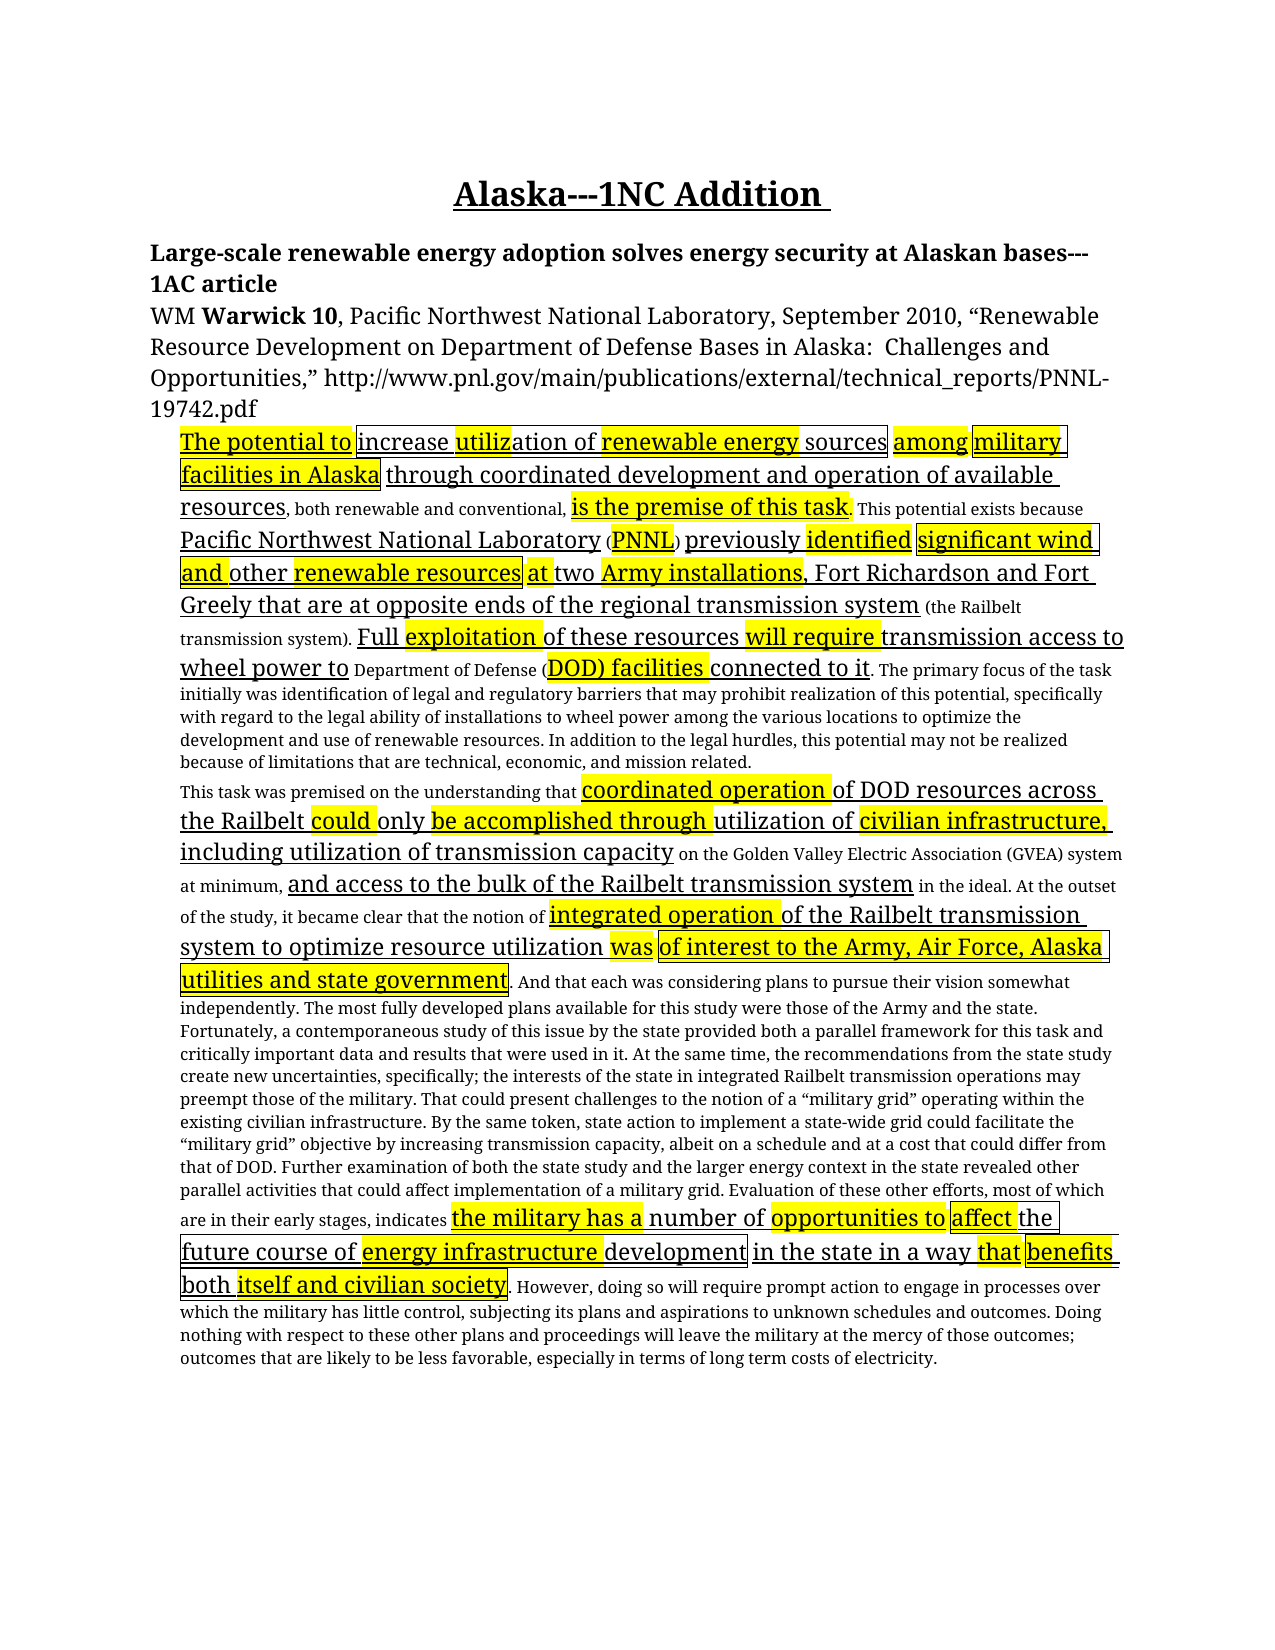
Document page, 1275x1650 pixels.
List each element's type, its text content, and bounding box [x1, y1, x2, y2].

subtitle Alaska---1NC Addition [150, 171, 1125, 216]
text This task was premised on the understanding that coordinated operation of DOD resources across the Railbelt could only be accomplished through utilization of civilian infrastructure, including utilization of transmission capacity on the Golden Valley Electric Association (GVEA) system at minimum, and access to the bulk of the Railbelt transmission system in the ideal. At the outset of the study, it became clear that the notion of integrated operation of the Railbelt transmission system to optimize resource utilization was of interest to the Army, Air Force, Alaska utilities and state government. And that each was considering plans to pursue their vision somewhat independently. The most fully developed plans available for this study were those of the Army and the state. Fortunately, a contemporaneous study of this issue by the state provided both a parallel framework for this task and critically important data and results that were used in it. At the same time, the recommendations from the state study create new uncertainties, specifically; the interests of the state in integrated Railbelt transmission operations may preempt those of the military. That could present challenges to the notion of a “military grid” operating within the existing civilian infrastructure. By the same token, state action to implement a state-wide grid could facilitate the “military grid” objective by increasing transmission capacity, albeit on a schedule and at a cost that could differ from that of DOD. Further examination of both the state study and the larger energy context in the state revealed other parallel activities that could affect implementation of a military grid. Evaluation of these other efforts, most of which are in their early stages, indicates the military has a number of opportunities to affect the future course of energy infrastructure development in the state in a way that benefits both itself and civilian society. However, doing so will require prompt action to engage in processes over which the military has little control, subjecting its plans and aspirations to unknown schedules and outcomes. Doing nothing with respect to these other plans and proceedings will leave the military at the mercy of those outcomes; outcomes that are likely to be less favorable, especially in terms of long term costs of electricity. [180, 774, 1125, 1369]
subtitle Large-scale renewable energy adoption solves energy security at Alaskan bases---1AC article [150, 237, 1125, 299]
text The potential to increase utilization of renewable energy sources among military facilities in Alaska through coordinated development and operation of available resources, both renewable and conventional, is the premise of this task. This potential exists because Pacific Northwest National Laboratory (PNNL) previously identified significant wind and other renewable resources at two Army installations, Fort Richardson and Fort Greely that are at opposite ends of the regional transmission system (the Railbelt transmission system). Full exploitation of these resources will require transmission access to wheel power to Department of Defense (DOD) facilities connected to it. The primary focus of the task initially was identification of legal and regulatory barriers that may prohibit realization of this potential, specifically with regard to the legal ability of installations to wheel power among the various locations to optimize the development and use of renewable resources. In addition to the legal hurdles, this potential may not be realized because of limitations that are technical, economic, and mission related. [180, 424, 1125, 774]
text WM Warwick 10, Pacific Northwest National Laboratory, September 2010, “Renewable Resource Development on Department of Defense Bases in Alaska: Challenges and Opportunities,” http://www.pnl.gov/main/publications/external/technical_reports/PNNL-19742.pdf [150, 299, 1125, 424]
